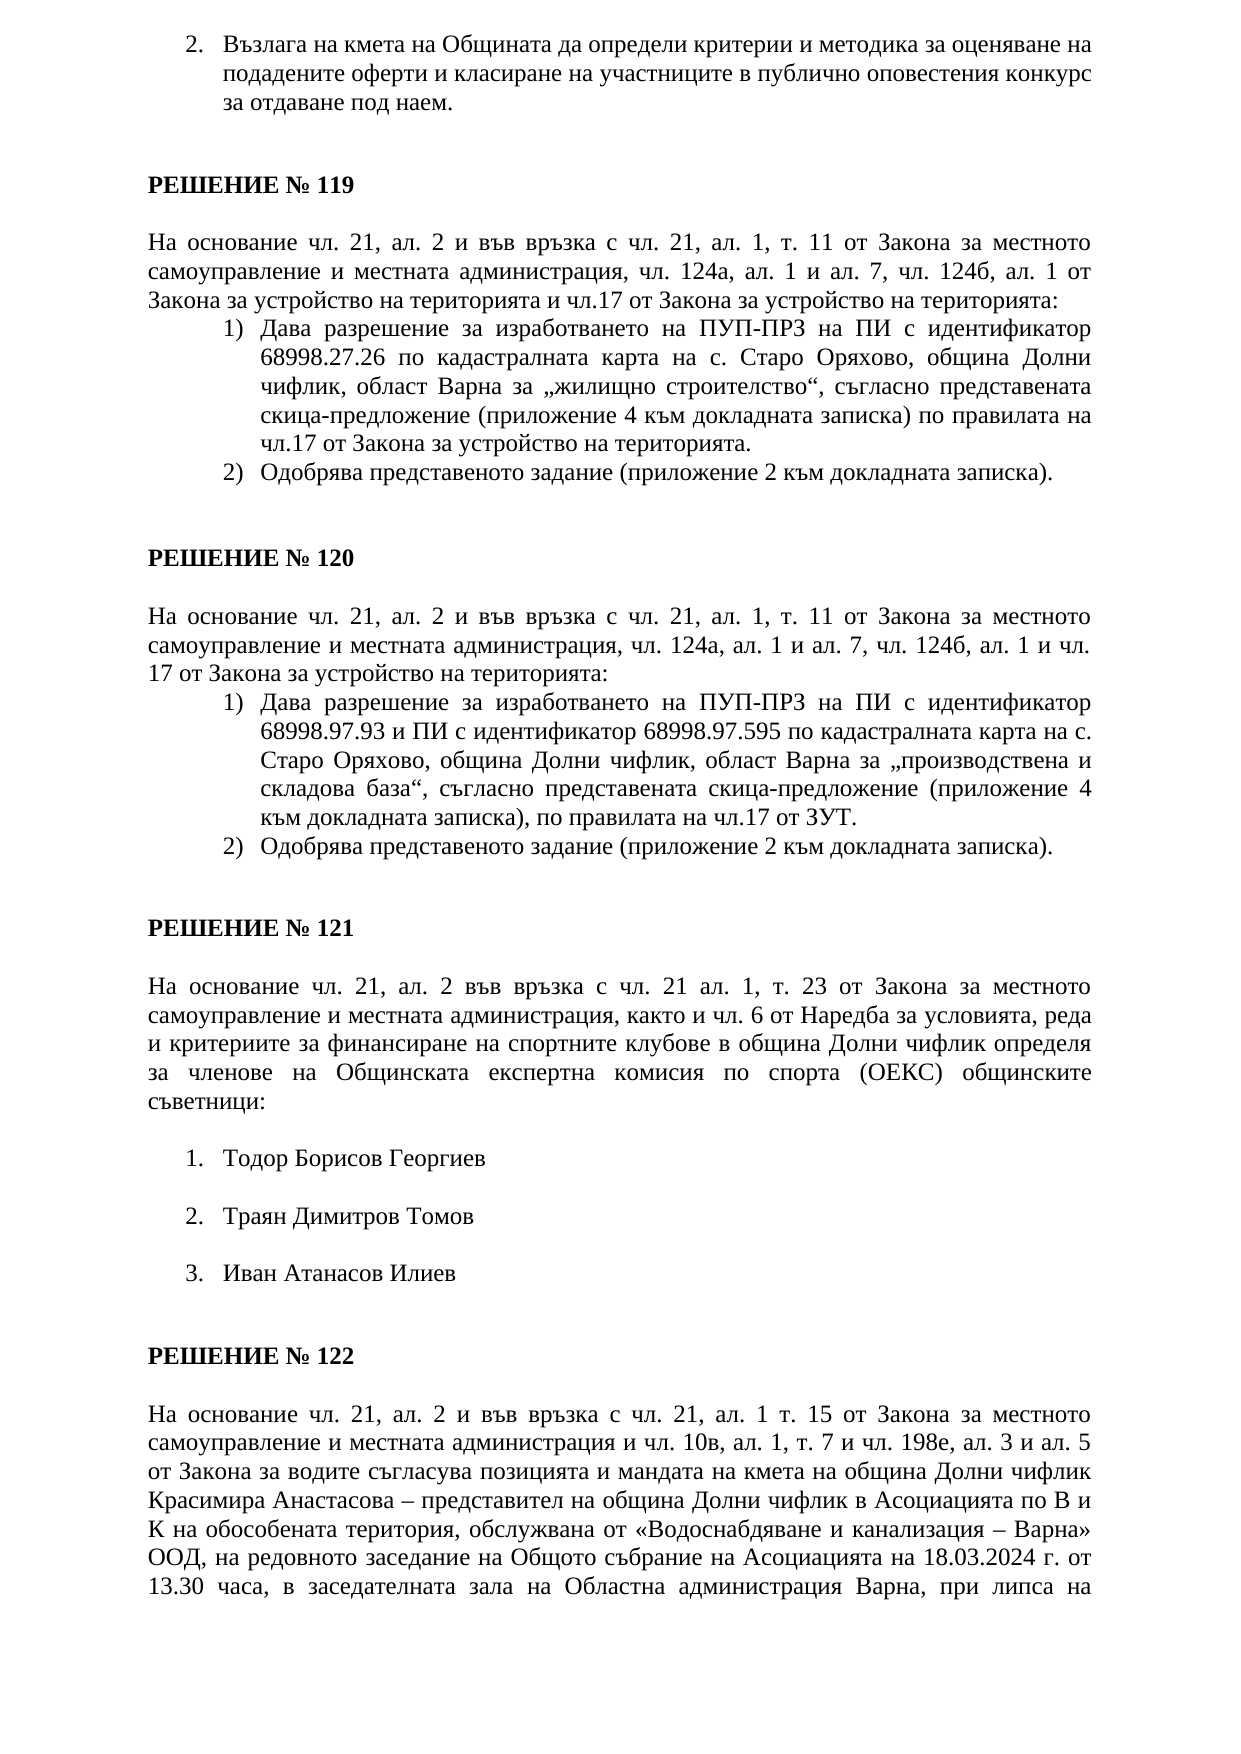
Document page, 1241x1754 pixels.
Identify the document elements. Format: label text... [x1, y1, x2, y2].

list Траян Димитров Томов [185, 1201, 1093, 1230]
text На основание чл. 21, ал. 2 и във връзка с чл. 21, ал. 1, т. 11 от Закона за местното самоуправление и местната администрация, чл. 124а, ал. 1 и ал. 7, чл. 124б, ал. 1 и чл. 17 от Закона за устройство на територията: [148, 601, 1093, 687]
text На основание чл. 21, ал. 2 във връзка с чл. 21 ал. 1, т. 23 от Закона за местното самоуправление и местната администрация, както и чл. 6 от Наредба за условията, реда и критериите за финансиране на спортните клубове в община Долни чифлик определя за членове на Общинската експертна комисия по спорта (ОЕКС) общинските съветници: [148, 971, 1093, 1115]
text РЕШЕНИЕ № 120 [148, 543, 1093, 572]
text На основание чл. 21, ал. 2 и във връзка с чл. 21, ал. 1, т. 11 от Закона за местното самоуправление и местната администрация, чл. 124а, ал. 1 и ал. 7, чл. 124б, ал. 1 от Закона за устройство на територията и чл.17 от Закона за устройство на територията: [148, 227, 1093, 313]
text РЕШЕНИЕ № 121 [148, 913, 1093, 942]
text РЕШЕНИЕ № 122 [148, 1341, 1093, 1370]
list Одобрява представеното задание (приложение 2 към докладната записка). [223, 831, 1093, 860]
list Иван Атанасов Илиев [185, 1258, 1093, 1287]
list Дава разрешение за изработването на ПУП-ПРЗ на ПИ с идентификатор 68998.27.26 по кадастралната карта на с. Старо Оряхово, община Долни чифлик, област Варна за „жилищно строителство“, съгласно представената скица-предложение (приложение 4 към докладната записка) по правилата на чл.17 от Закона за устройство на територията. [223, 313, 1093, 457]
list Възлага на кмета на Общината да определи критерии и методика за оценяване на подадените оферти и класиране на участниците в публично оповестения конкурс за отдаване под наем. [185, 29, 1093, 116]
list Тодор Борисов Георгиев [185, 1143, 1093, 1172]
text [148, 1399, 1093, 1600]
text РЕШЕНИЕ № 119 [148, 170, 1093, 198]
list Одобрява представеното задание (приложение 2 към докладната записка). [223, 457, 1093, 486]
list Дава разрешение за изработването на ПУП-ПРЗ на ПИ с идентификатор 68998.97.93 и ПИ с идентификатор 68998.97.595 по кадастралната карта на с. Старо Оряхово, община Долни чифлик, област Варна за „производствена и складова база“, съгласно представената скица-предложение (приложение 4 към докладната записка), по правилата на чл.17 от ЗУТ. [223, 687, 1093, 831]
